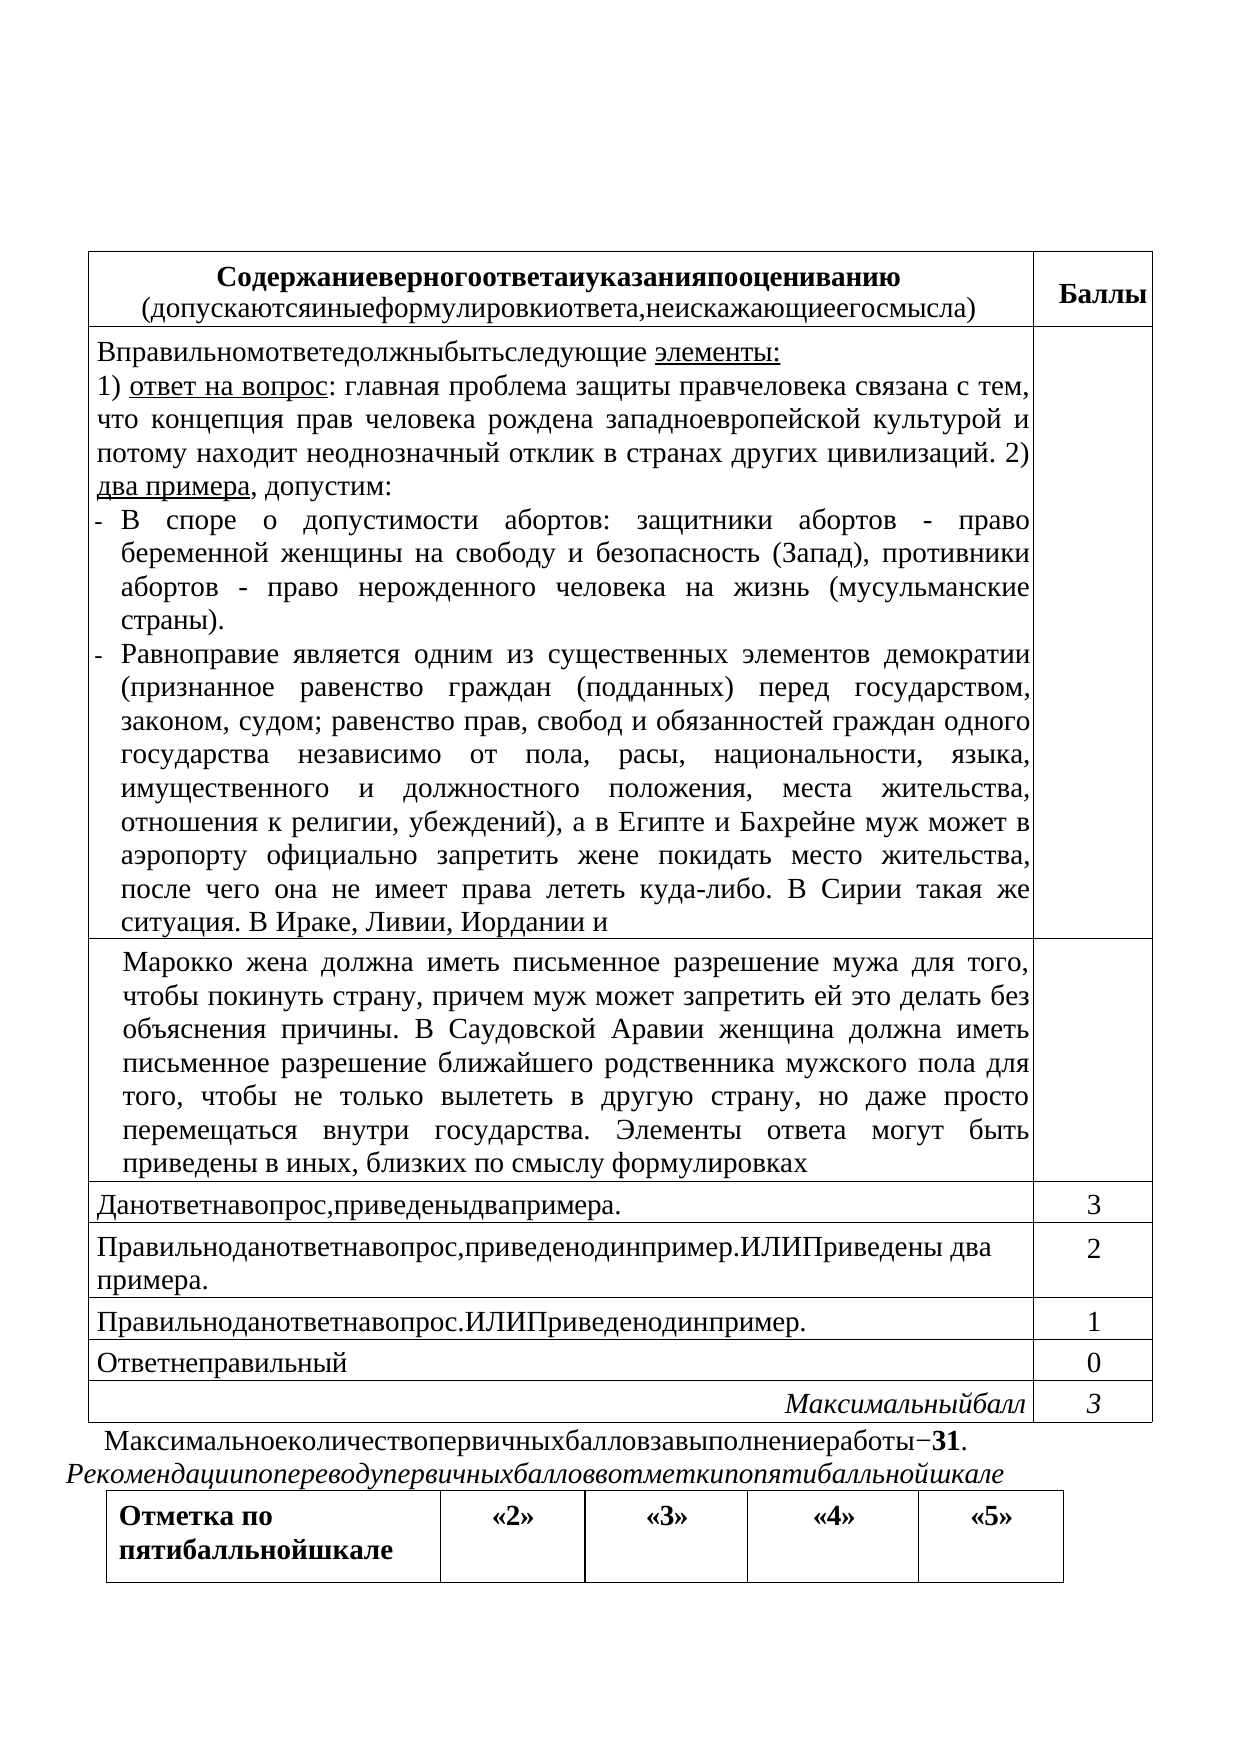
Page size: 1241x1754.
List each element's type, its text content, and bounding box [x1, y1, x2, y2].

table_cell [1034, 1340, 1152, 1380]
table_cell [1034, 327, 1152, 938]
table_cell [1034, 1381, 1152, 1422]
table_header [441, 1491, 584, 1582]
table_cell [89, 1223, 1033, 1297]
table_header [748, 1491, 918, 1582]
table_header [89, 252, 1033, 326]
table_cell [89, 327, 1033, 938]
text Рекомендациипопереводупервичныхбалловвотметкипопятибалльнойшкале [66, 1456, 1211, 1490]
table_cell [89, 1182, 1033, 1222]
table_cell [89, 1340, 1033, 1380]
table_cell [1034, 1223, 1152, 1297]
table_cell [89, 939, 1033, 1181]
text Максимальноеколичествопервичныхбалловзавыполнениеработы−31. [104, 1423, 1211, 1456]
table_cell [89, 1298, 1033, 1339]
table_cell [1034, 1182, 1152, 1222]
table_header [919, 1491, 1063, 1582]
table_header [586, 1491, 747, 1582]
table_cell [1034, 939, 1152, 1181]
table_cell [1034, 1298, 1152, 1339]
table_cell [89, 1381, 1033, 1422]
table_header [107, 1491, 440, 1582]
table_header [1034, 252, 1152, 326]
